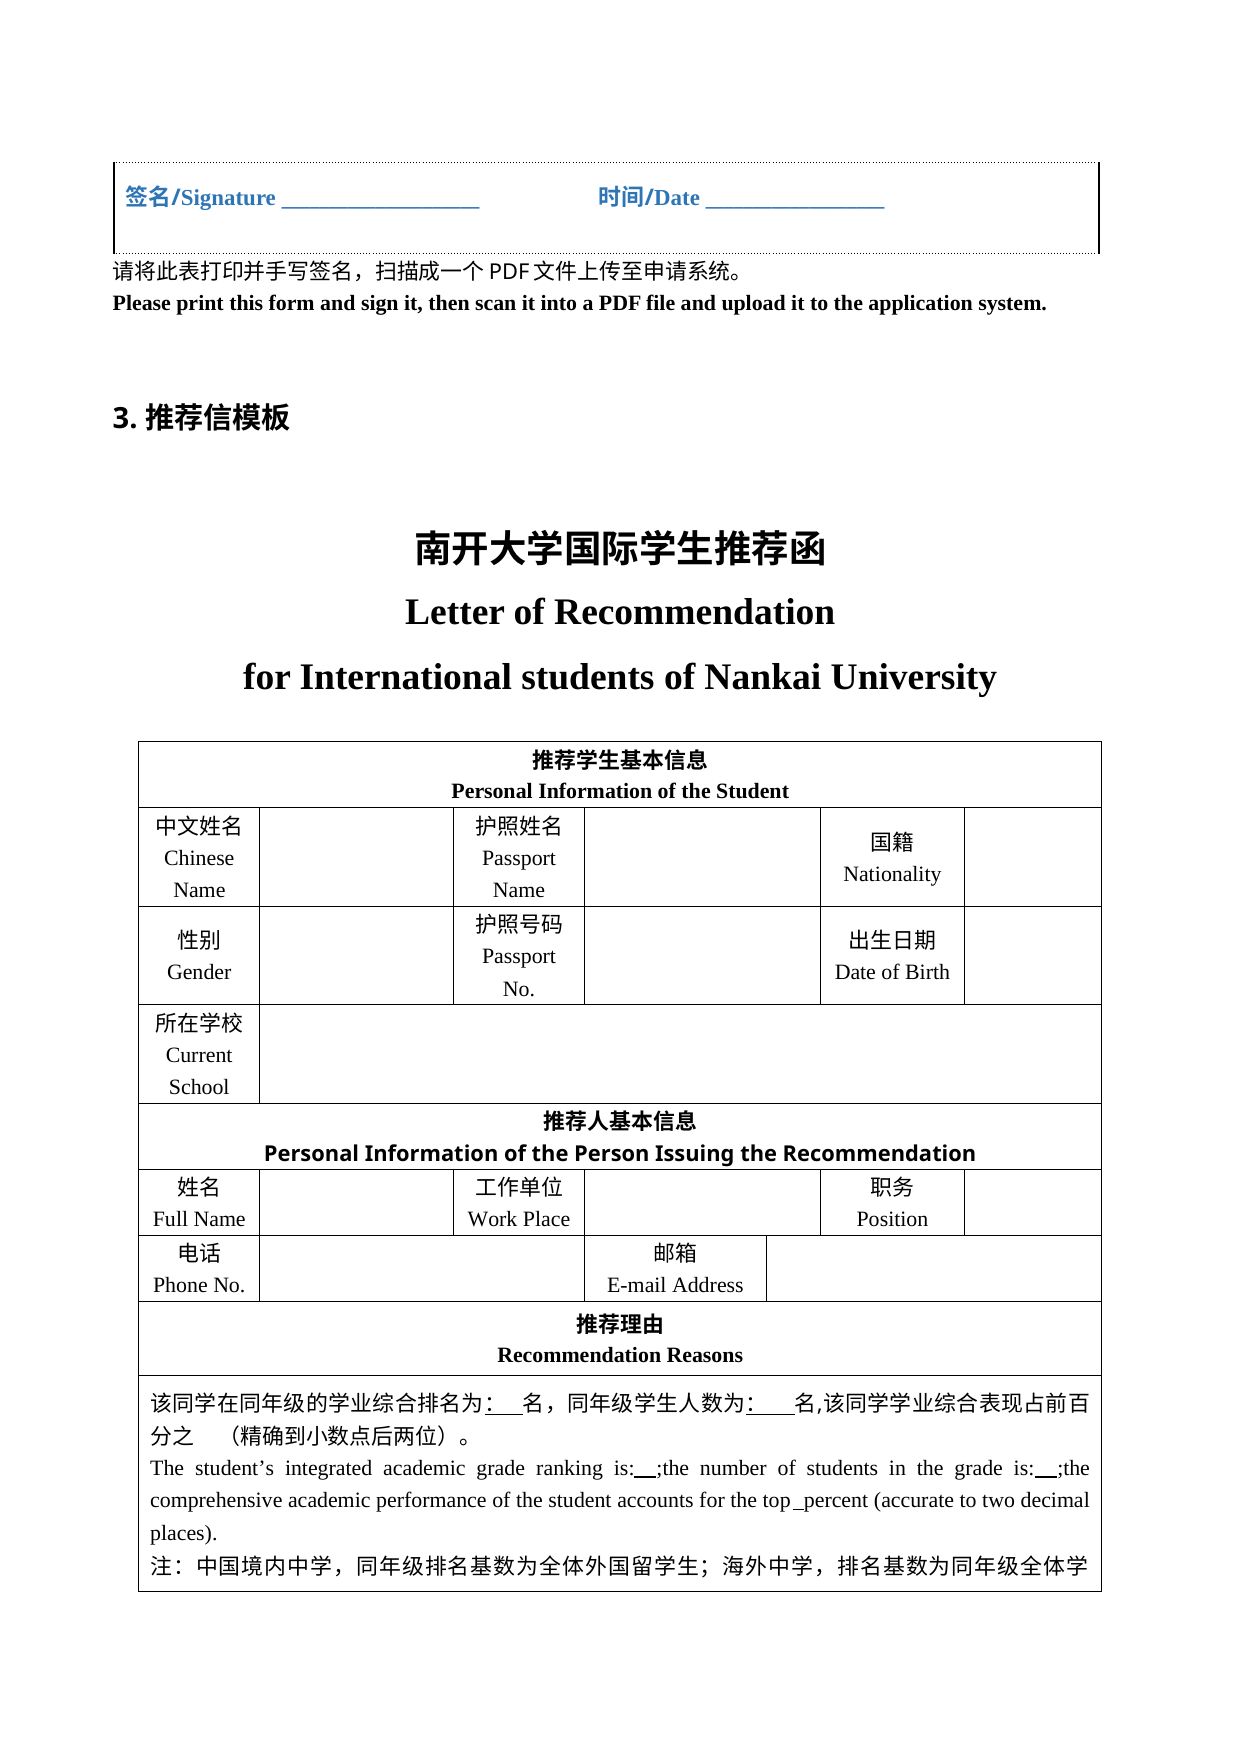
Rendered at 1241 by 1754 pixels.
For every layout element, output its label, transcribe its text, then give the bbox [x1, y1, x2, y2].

table_cell 性别 Gender [139, 907, 259, 1004]
table_cell [260, 1236, 584, 1301]
text 请将此表打印并手写签名，扫描成一个PDF文件上传至申请系统。 Please print this form and sign it, then scan it into a PDF file and upload it to the application system. [112, 254, 1128, 319]
table_cell [585, 1170, 820, 1235]
table_cell 护照姓名 Passport Name [454, 808, 584, 906]
table_cell [965, 808, 1101, 906]
table_cell [260, 808, 453, 906]
table_cell 国籍 Nationality [821, 808, 964, 906]
table_cell [965, 907, 1101, 1004]
table_cell [260, 907, 453, 1004]
table_cell 邮箱 E-mail Address [585, 1236, 766, 1301]
text Letter of Recommendation [112, 579, 1128, 644]
text for International students of Nankai University [112, 644, 1128, 709]
table_cell 推荐人基本信息 Personal Information of the Person Issuing the Recommendation [139, 1104, 1101, 1169]
table_cell [585, 808, 820, 906]
text 南开大学国际学生推荐函 [112, 514, 1128, 579]
table_cell [965, 1170, 1101, 1235]
table_cell 中文姓名 Chinese Name [139, 808, 259, 906]
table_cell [139, 1376, 1101, 1591]
table_cell [767, 1236, 1101, 1301]
table_cell 电话 Phone No. [139, 1236, 259, 1301]
table_cell 姓名 Full Name [139, 1170, 259, 1235]
table_cell 护照号码 Passport No. [454, 907, 584, 1004]
table_cell 出生日期 Date of Birth [821, 907, 964, 1004]
table_cell 职务 Position [821, 1170, 964, 1235]
table_cell [585, 907, 820, 1004]
table_header 推荐学生基本信息 Personal Information of the Student [139, 742, 1101, 807]
table_cell [260, 1170, 453, 1235]
table_cell [260, 1005, 1101, 1103]
table_cell 推荐理由 Recommendation Reasons [139, 1302, 1101, 1375]
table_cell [115, 162, 1098, 253]
table_cell 工作单位 Work Place [454, 1170, 584, 1235]
table_cell 所在学校 Current School [139, 1005, 259, 1103]
list 推荐信模板 [112, 384, 1128, 449]
